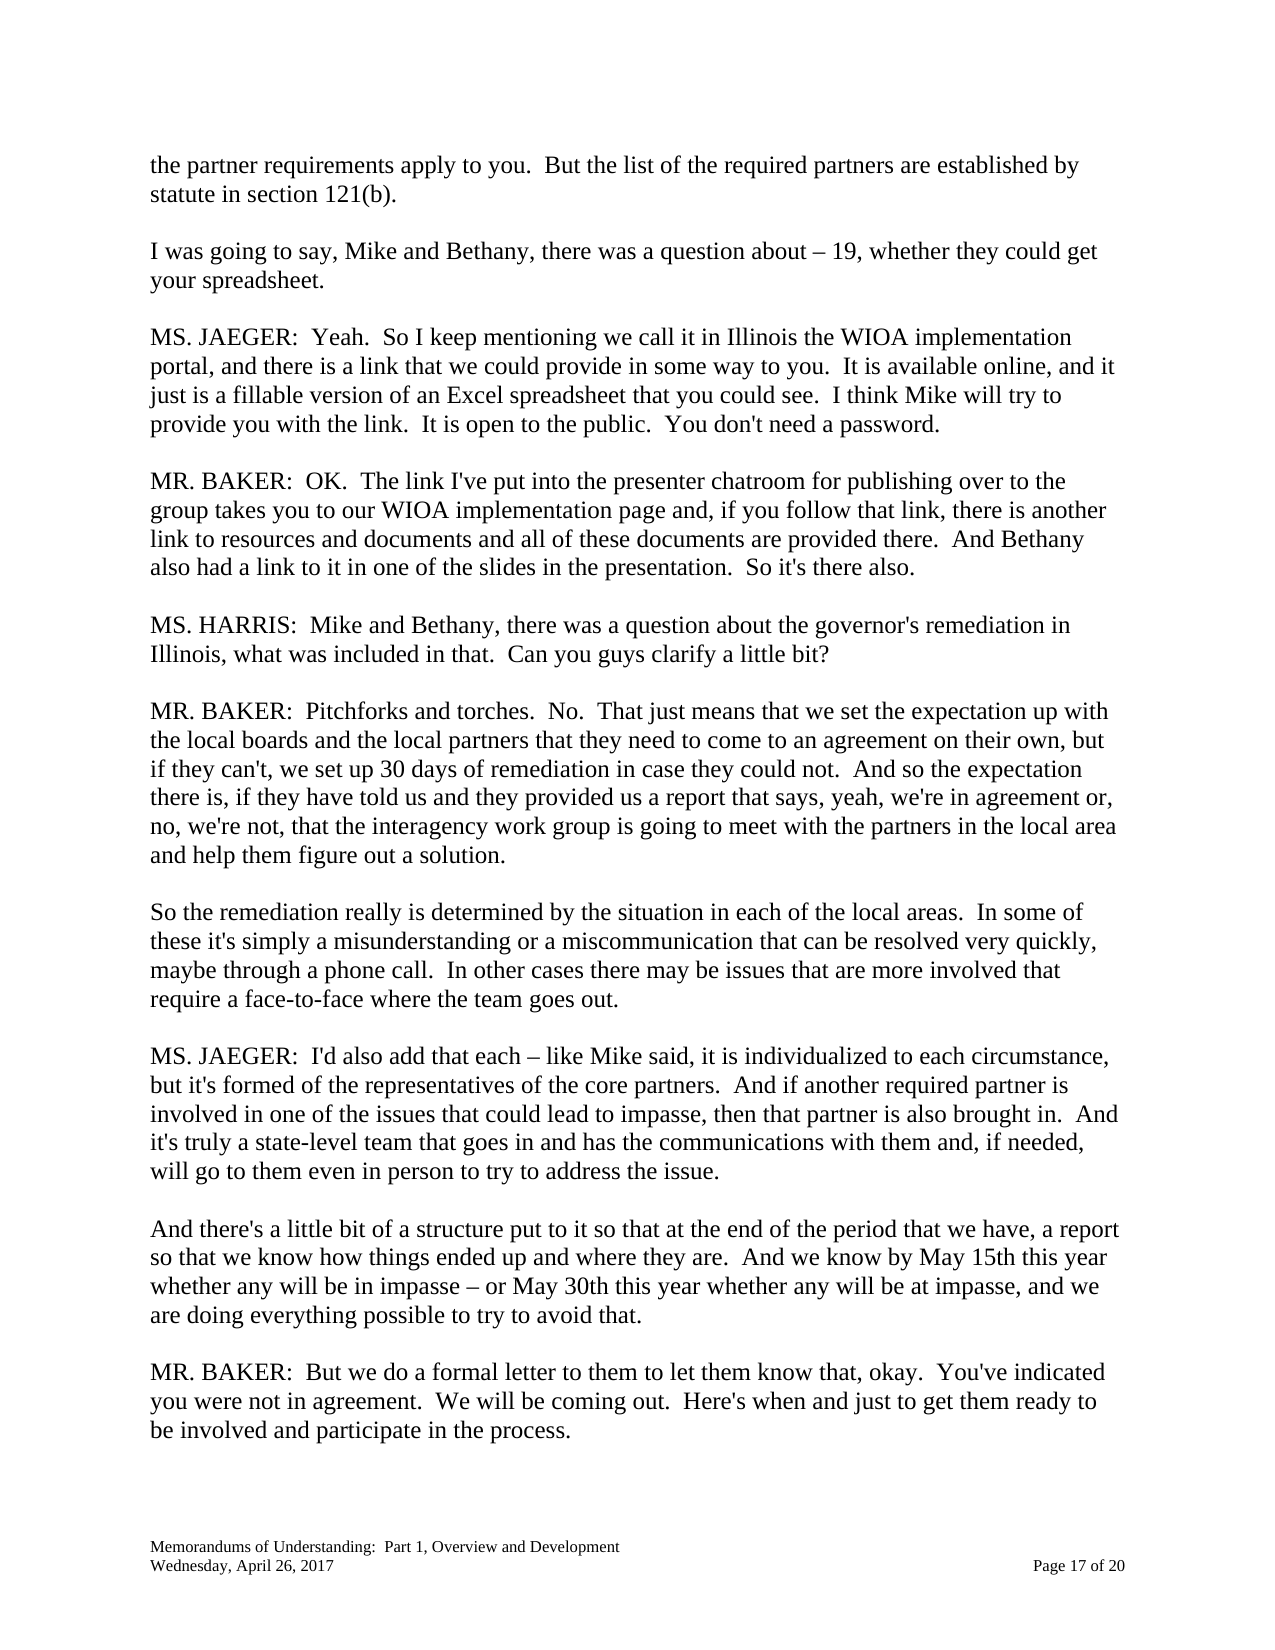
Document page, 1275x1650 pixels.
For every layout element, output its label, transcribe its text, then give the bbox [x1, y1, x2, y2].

text MR. BAKER: OK. The link I've put into the presenter chatroom for publishing over to the group takes you to our WIOA implementation page and, if you follow that link, there is another link to resources and documents and all of these documents are provided there. And Bethany also had a link to it in one of the slides in the presentation. So it's there also. [150, 466, 1125, 581]
text So the remediation really is determined by the situation in each of the local areas. In some of these it's simply a misunderstanding or a miscommunication that can be resolved very quickly, maybe through a phone call. In other cases there may be issues that are more involved that require a face-to-face where the team goes out. [150, 897, 1125, 1012]
text MR. BAKER: But we do a formal letter to them to let them know that, okay. You've indicated you were not in agreement. We will be coming out. Here's when and just to get them ready to be involved and participate in the process. [150, 1357, 1125, 1444]
text MR. BAKER: Pitchforks and torches. No. That just means that we set the expectation up with the local boards and the local partners that they need to come to an agreement on their own, but if they can't, we set up 30 days of remediation in case they could not. And so the expectation there is, if they have told us and they provided us a report that says, yeah, we're in agreement or, no, we're not, that the interagency work group is going to meet with the partners in the local area and help them figure out a solution. [150, 696, 1125, 869]
text And there's a little bit of a structure put to it so that at the end of the period that we have, a report so that we know how things ended up and where they are. And we know by May 15th this year whether any will be in impasse – or May 30th this year whether any will be at impasse, and we are doing everything possible to try to avoid that. [150, 1214, 1125, 1329]
text MS. JAEGER: Yeah. So I keep mentioning we call it in Illinois the WIOA implementation portal, and there is a link that we could provide in some way to you. It is available online, and it just is a fillable version of an Excel spreadsheet that you could see. I think Mike will try to provide you with the link. It is open to the public. You don't need a password. [150, 322, 1125, 437]
text I was going to say, Mike and Bethany, there was a question about – 19, whether they could get your spreadsheet. [150, 236, 1125, 294]
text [150, 150, 1125, 207]
text MS. JAEGER: I'd also add that each – like Mike said, it is individualized to each circumstance, but it's formed of the representatives of the core partners. And if another required partner is involved in one of the issues that could lead to impasse, then that partner is also brought in. And it's truly a state-level team that goes in and has the communications with them and, if needed, will go to them even in person to try to address the issue. [150, 1041, 1125, 1185]
text MS. HARRIS: Mike and Bethany, there was a question about the governor's remediation in Illinois, what was included in that. Can you guys clarify a little bit? [150, 610, 1125, 667]
